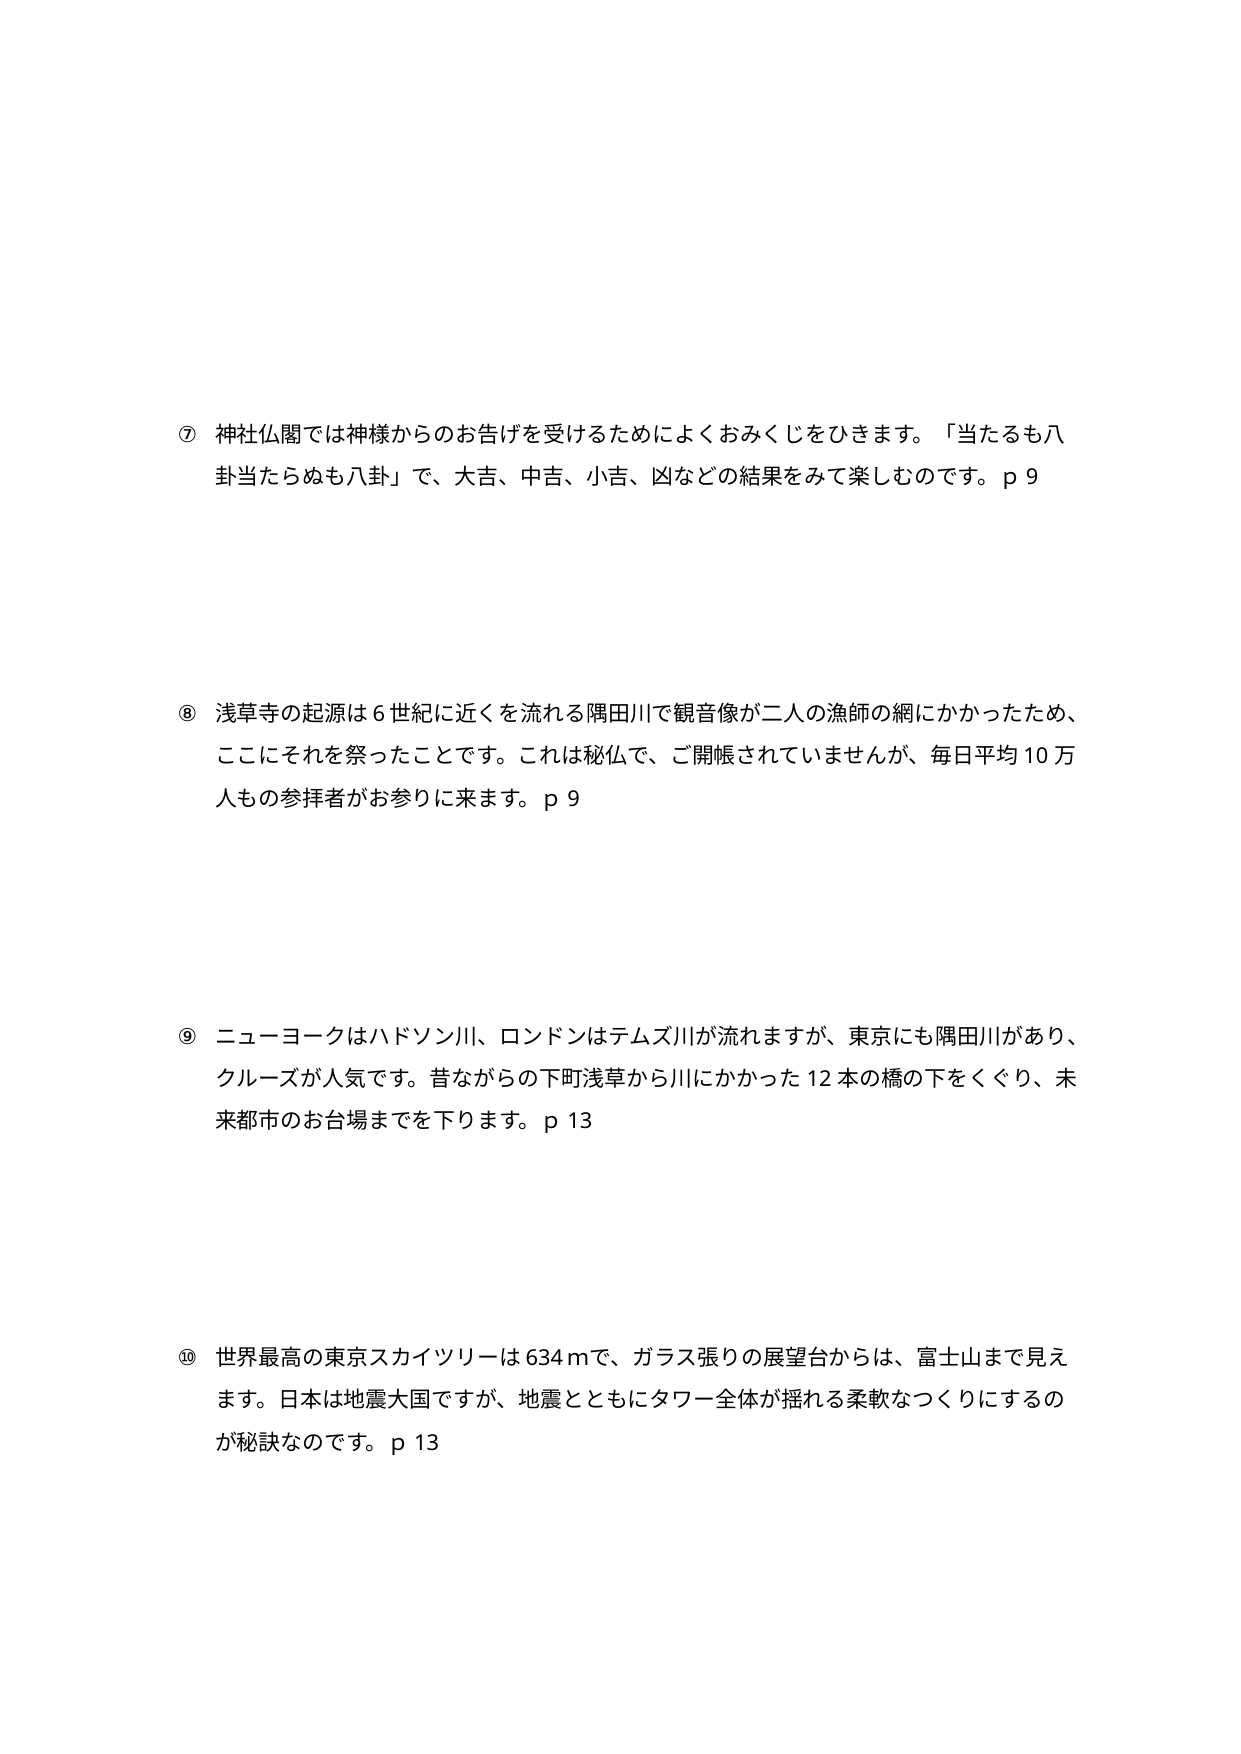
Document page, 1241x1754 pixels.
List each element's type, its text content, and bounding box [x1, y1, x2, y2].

list ニューヨークはハドソン川、ロンドンはテムズ川が流れますが、東京にも隅田川があり、クルーズが人気です。昔ながらの下町浅草から川にかかった 12 本の橋の下をくぐり、未来都市のお台場までを下ります。ｐ13 [177, 1019, 1085, 1135]
list 世界最高の東京スカイツリーは634ｍで、ガラス張りの展望台からは、富士山まで見えます。日本は地震大国ですが、地震とともにタワー全体が揺れる柔軟なつくりにするのが秘訣なのです。ｐ13 [177, 1340, 1085, 1457]
list 神社仏閣では神様からのお告げを受けるためによくおみくじをひきます。「当たるも八卦当たらぬも八卦」で、大吉、中吉、小吉、凶などの結果をみて楽しむのです。ｐ9 [177, 417, 1085, 491]
list 浅草寺の起源は6世紀に近くを流れる隅田川で観音像が二人の漁師の網にかかったため、ここにそれを祭ったことです。これは秘仏で、ご開帳されていませんが、毎日平均 10 万人もの参拝者がお参りに来ます。ｐ9 [177, 696, 1085, 812]
